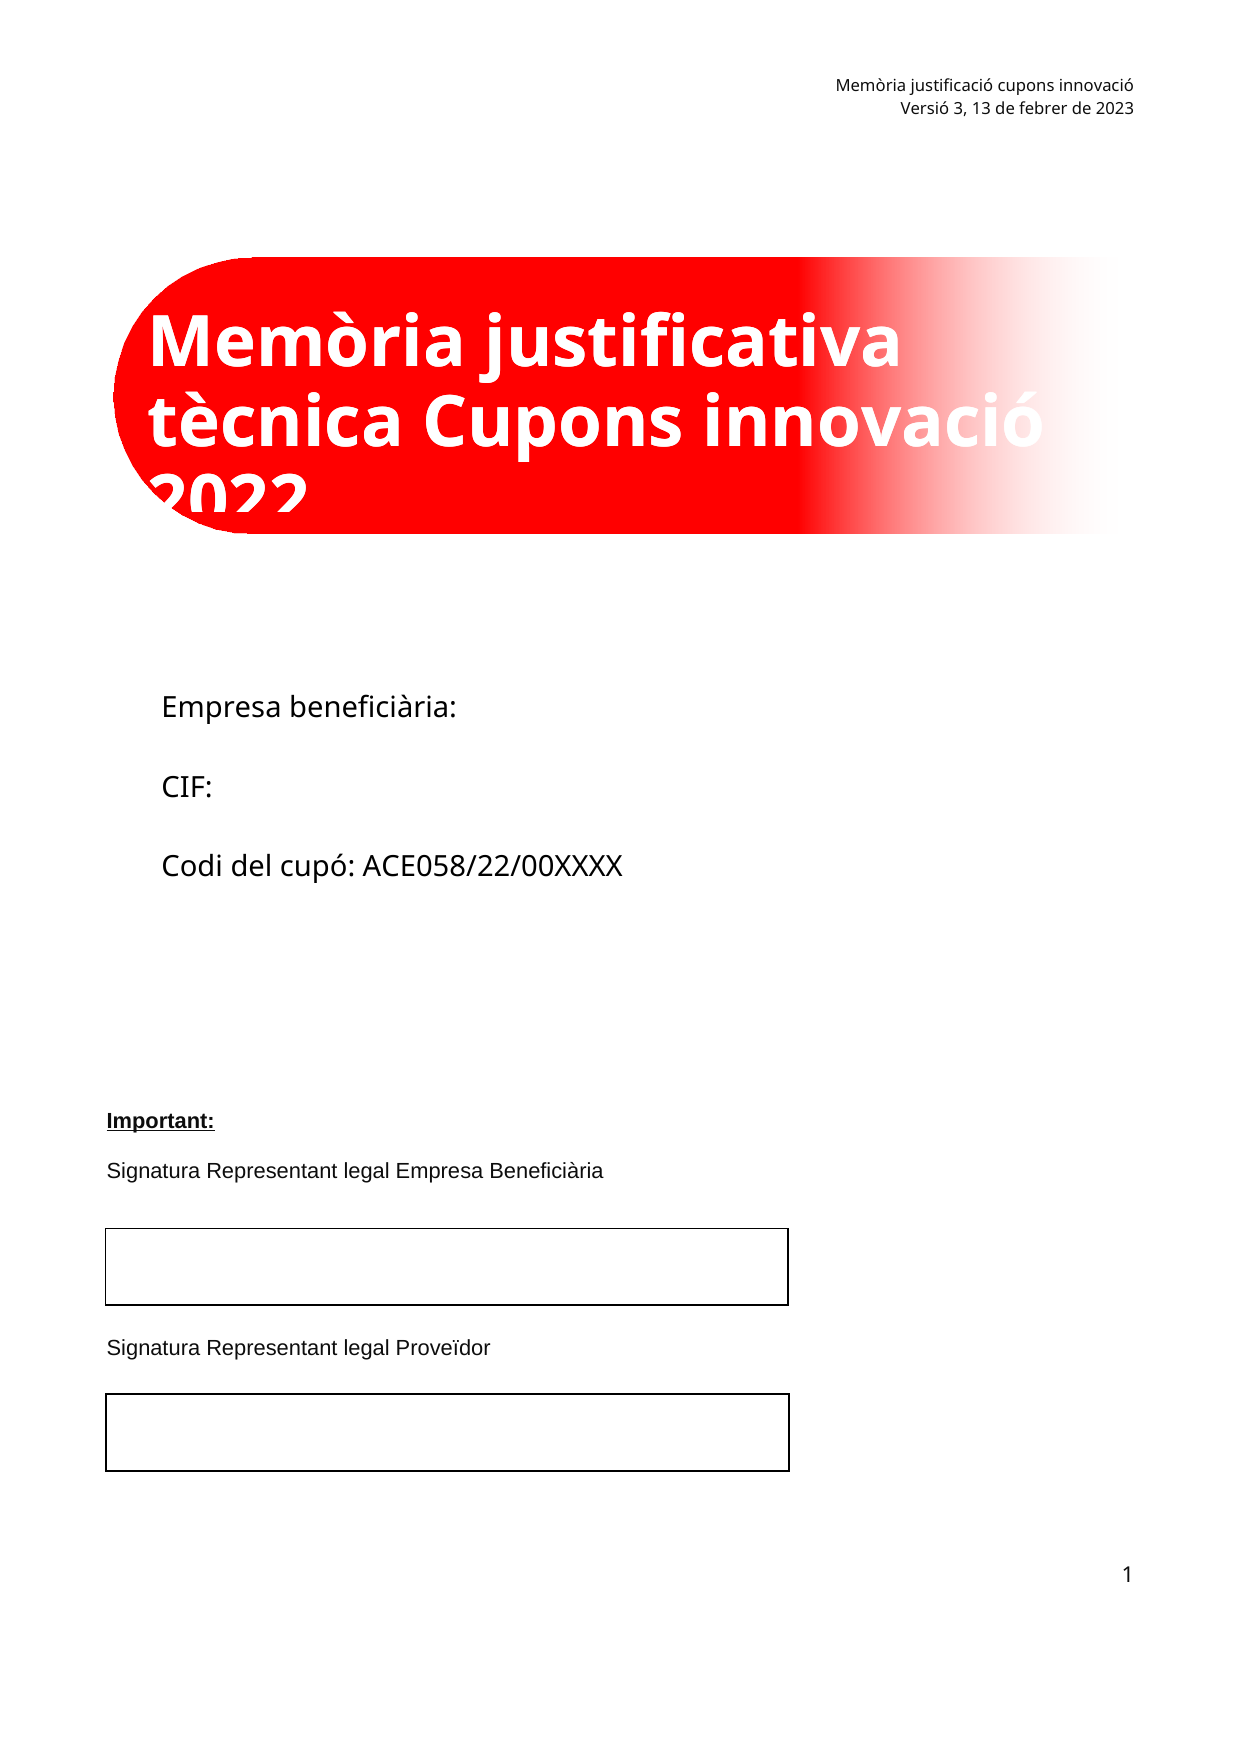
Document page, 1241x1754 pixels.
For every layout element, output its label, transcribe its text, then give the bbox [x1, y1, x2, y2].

text Signatura Representant legal Empresa Beneficiària [106, 1158, 1134, 1183]
text Signatura Representant legal Proveïdor [106, 1335, 1134, 1360]
text Important: [106, 1108, 1134, 1133]
